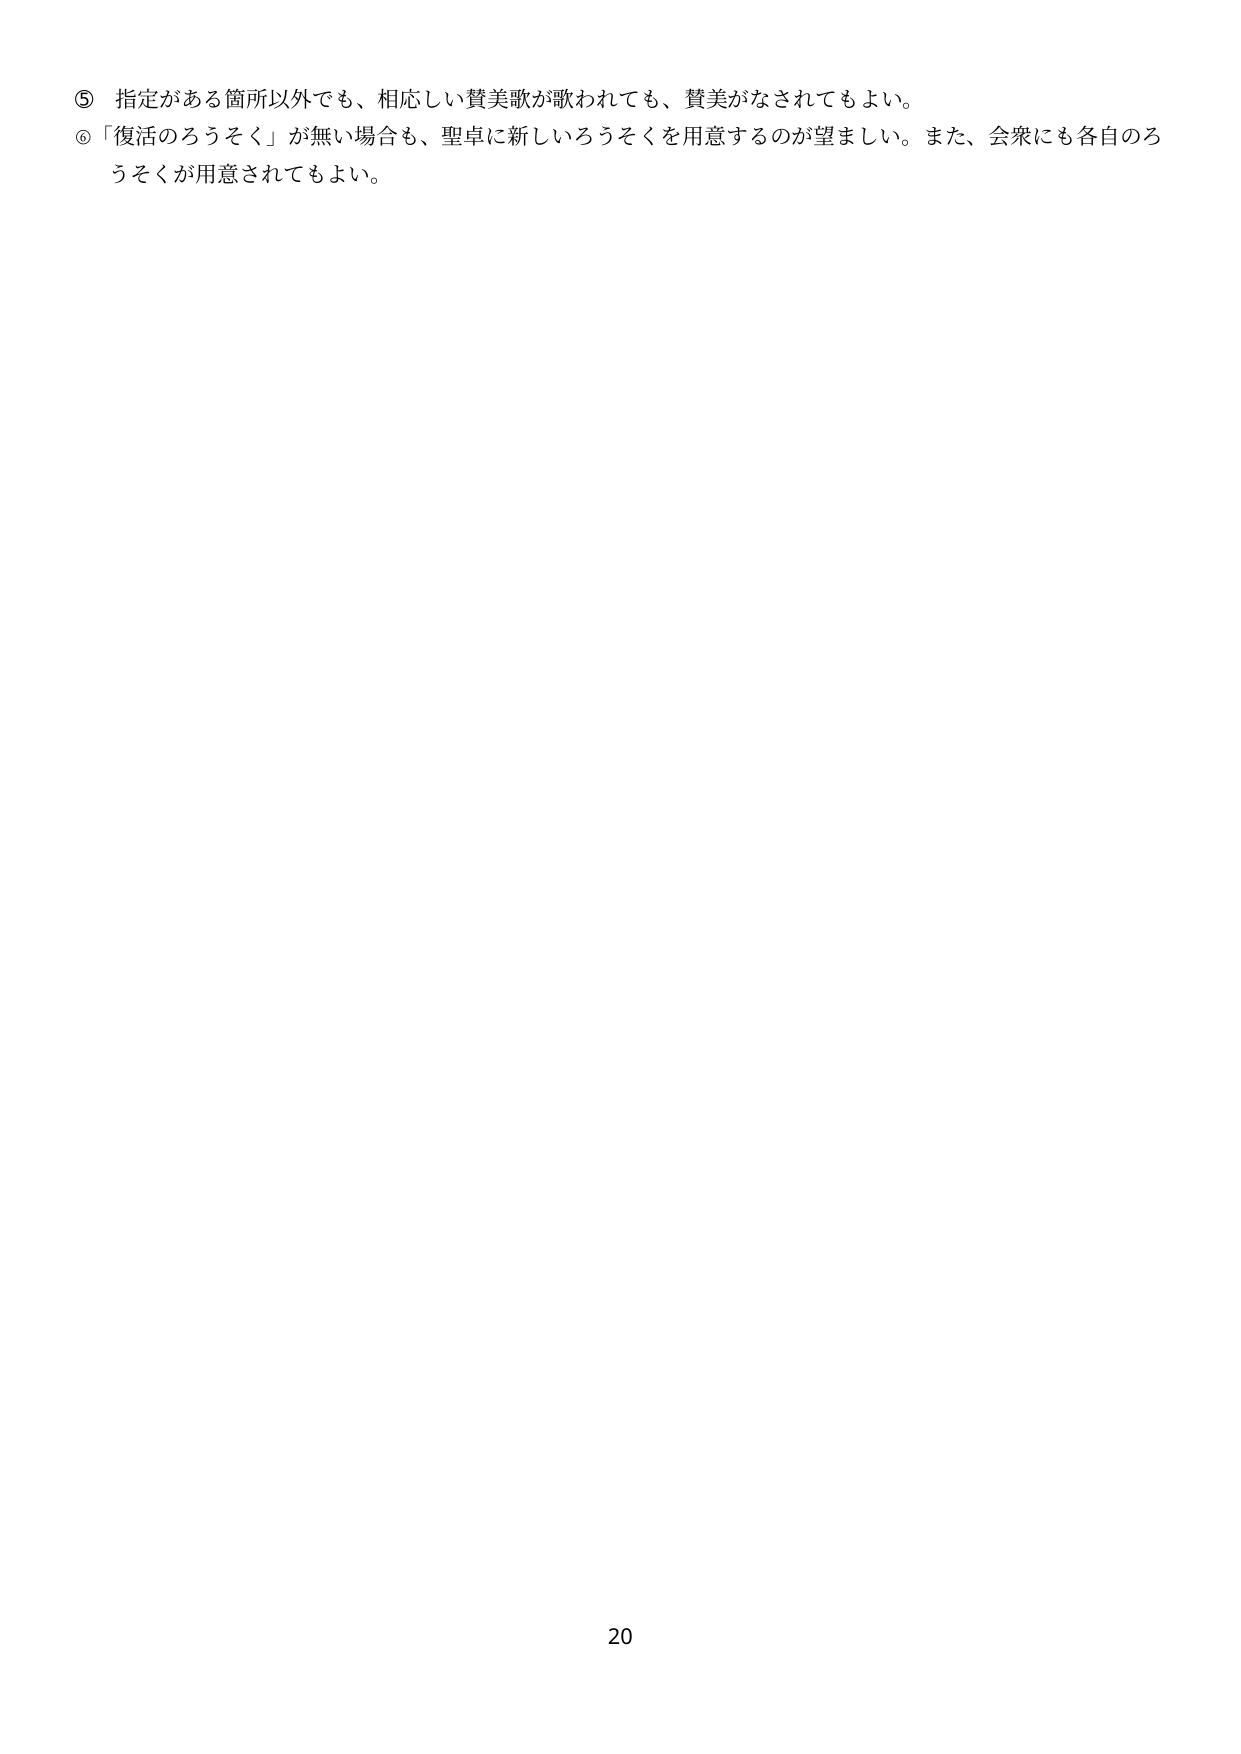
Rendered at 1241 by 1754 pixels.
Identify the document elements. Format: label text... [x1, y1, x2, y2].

text ⑥「復活のろうそく」が無い場合も、聖卓に新しいろうそくを用意するのが望ましい。また、会衆にも各自のろうそくが用意されてもよい。 [75, 117, 1165, 192]
text ➄ 指定がある箇所以外でも、相応しい賛美歌が歌われても、賛美がなされてもよい。 [75, 79, 1165, 117]
